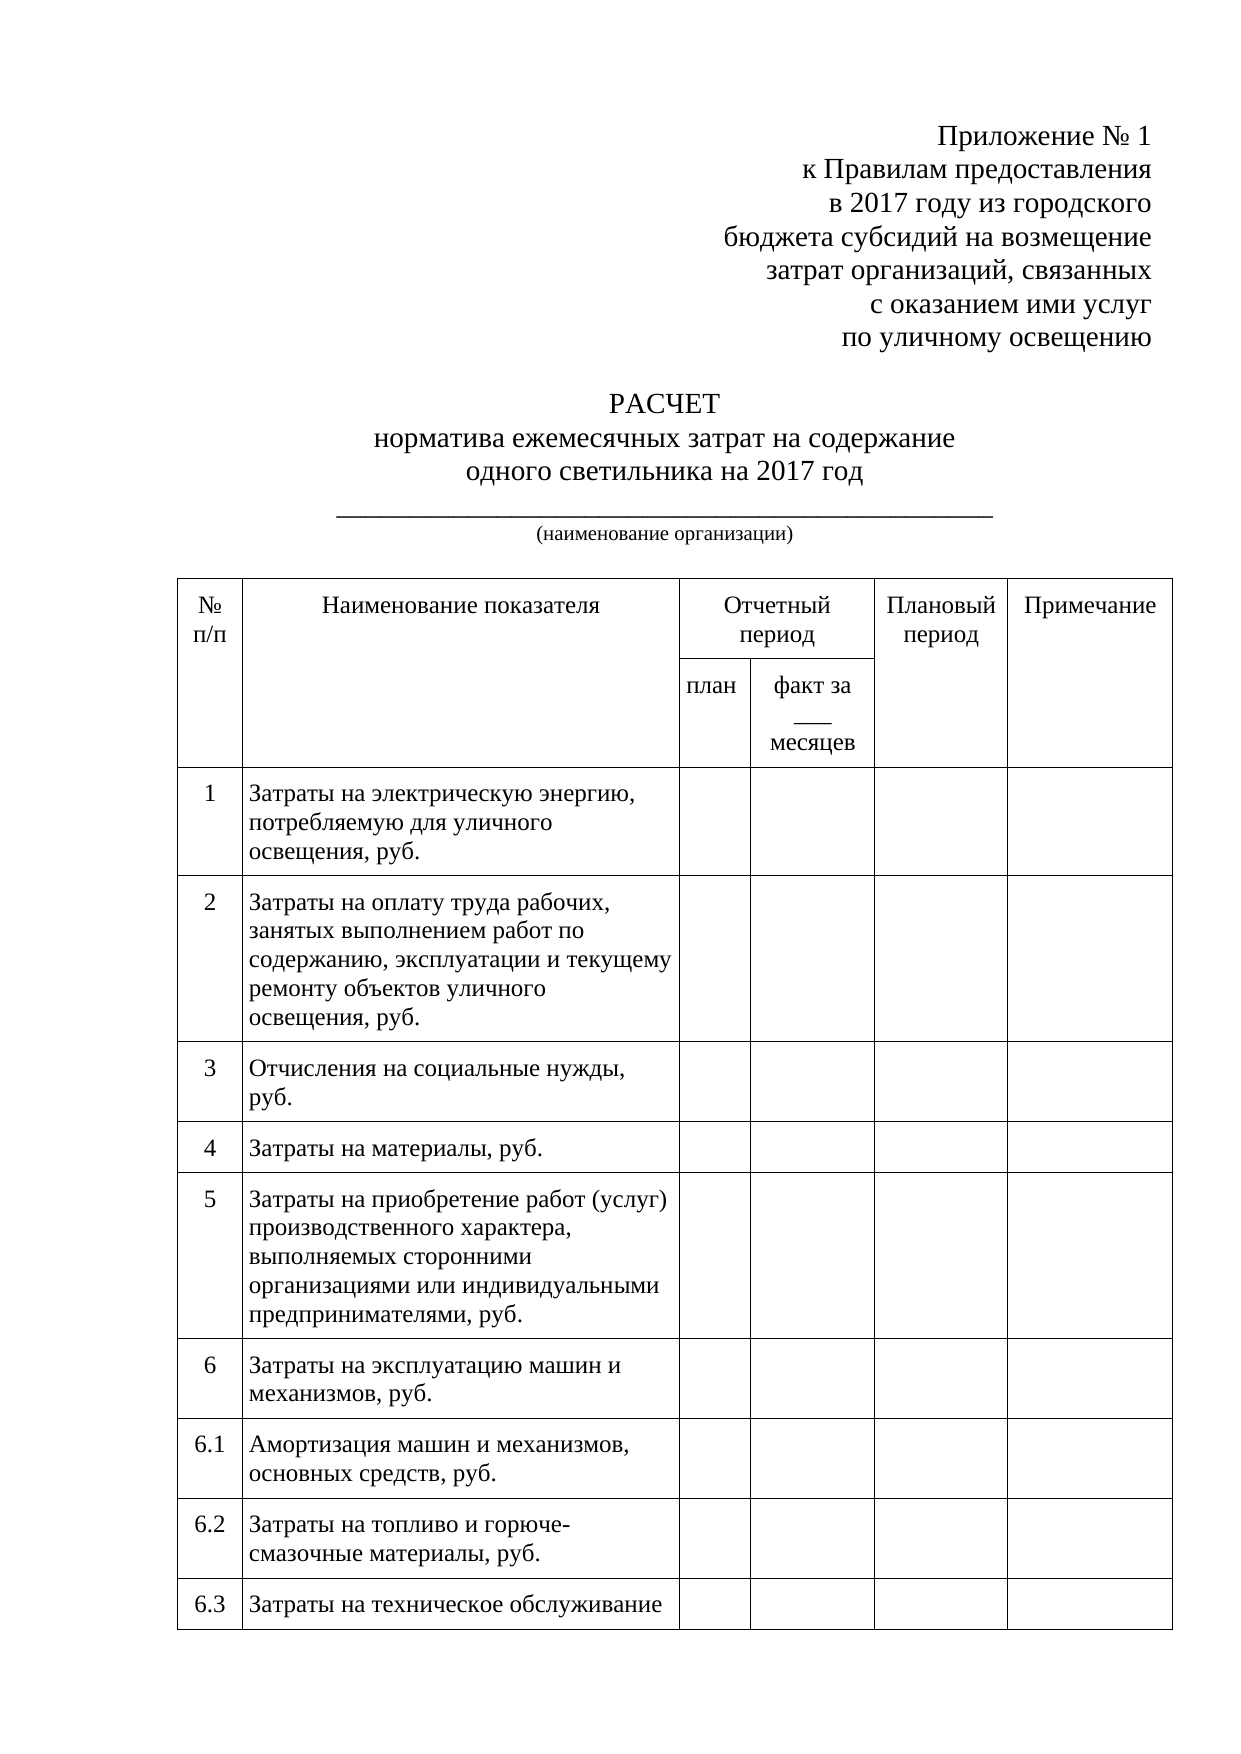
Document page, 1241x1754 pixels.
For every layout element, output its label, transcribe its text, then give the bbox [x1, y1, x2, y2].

table_cell [751, 1499, 874, 1577]
table_cell [875, 1339, 1007, 1418]
table_cell Затраты на оплату труда рабочих, занятых выполнением работ по содержанию, эксплуатации и текущему ремонту объектов уличного освещения, руб. [243, 876, 679, 1041]
table_header Отчетный период [680, 579, 874, 658]
table_header № п/п [178, 579, 242, 767]
table_header Примечание [1008, 579, 1172, 767]
table_cell [875, 1042, 1007, 1121]
table_cell [1008, 1042, 1172, 1121]
table_cell [875, 1122, 1007, 1172]
table_cell [680, 1042, 750, 1121]
table_cell Отчисления на социальные нужды, руб. [243, 1042, 679, 1121]
table_cell [875, 1419, 1007, 1498]
table_header Наименование показателя [243, 579, 679, 767]
table_cell Затраты на материалы, руб. [243, 1122, 679, 1172]
table_cell [1008, 1339, 1172, 1418]
table_cell план [680, 659, 750, 767]
text (наименование организации) [177, 521, 1152, 545]
table_cell 6.2 [178, 1499, 242, 1577]
table_cell [751, 768, 874, 875]
table_cell [751, 1579, 874, 1628]
text норматива ежемесячных затрат на содержание [177, 420, 1152, 453]
table_cell [680, 1173, 750, 1338]
table_cell [1008, 1579, 1172, 1628]
text Приложение № 1 [177, 118, 1152, 152]
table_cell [243, 1579, 679, 1628]
text РАСЧЕТ [177, 386, 1152, 420]
table_cell Затраты на эксплуатацию машин и механизмов, руб. [243, 1339, 679, 1418]
text в 2017 году из городского [177, 185, 1152, 219]
table_cell [1008, 768, 1172, 875]
table_cell Затраты на электрическую энергию, потребляемую для уличного освещения, руб. [243, 768, 679, 875]
table_cell [680, 876, 750, 1041]
table_cell [751, 1173, 874, 1338]
table_cell Затраты на приобретение работ (услуг) производственного характера, выполняемых сторонними организациями или индивидуальными предпринимателями, руб. [243, 1173, 679, 1338]
table_cell [751, 1042, 874, 1121]
table_cell [751, 1122, 874, 1172]
table_cell 5 [178, 1173, 242, 1338]
text _____________________________________________ [177, 487, 1152, 521]
table_cell [680, 1122, 750, 1172]
text бюджета субсидий на возмещение [177, 219, 1152, 252]
table_cell [680, 1579, 750, 1628]
table_cell 3 [178, 1042, 242, 1121]
table_cell 6 [178, 1339, 242, 1418]
table_cell 6.3 [178, 1579, 242, 1628]
table_cell [875, 876, 1007, 1041]
table_cell [680, 768, 750, 875]
table_cell [680, 1339, 750, 1418]
table_cell 6.1 [178, 1419, 242, 1498]
table_cell факт за ___ месяцев [751, 659, 874, 767]
table_cell Затраты на топливо и горюче-смазочные материалы, руб. [243, 1499, 679, 1577]
table_cell 1 [178, 768, 242, 875]
table_cell [680, 1499, 750, 1577]
table_cell [680, 1419, 750, 1498]
text по уличному освещению [177, 319, 1152, 353]
table_cell [875, 1579, 1007, 1628]
table_cell [1008, 1122, 1172, 1172]
table_cell [1008, 1173, 1172, 1338]
table_cell Амортизация машин и механизмов, основных средств, руб. [243, 1419, 679, 1498]
table_cell [751, 876, 874, 1041]
text с оказанием ими услуг [177, 286, 1152, 319]
text затрат организаций, связанных [177, 252, 1152, 286]
table_header Плановый период [875, 579, 1007, 767]
table_cell [875, 1499, 1007, 1577]
table_cell 2 [178, 876, 242, 1041]
table_cell [1008, 876, 1172, 1041]
text одного светильника на 2017 год [177, 453, 1152, 487]
table_cell 4 [178, 1122, 242, 1172]
table_cell [875, 768, 1007, 875]
table_cell [1008, 1419, 1172, 1498]
table_cell [1008, 1499, 1172, 1577]
table_cell [751, 1339, 874, 1418]
table_cell [751, 1419, 874, 1498]
text к Правилам предоставления [177, 152, 1152, 185]
table_cell [875, 1173, 1007, 1338]
